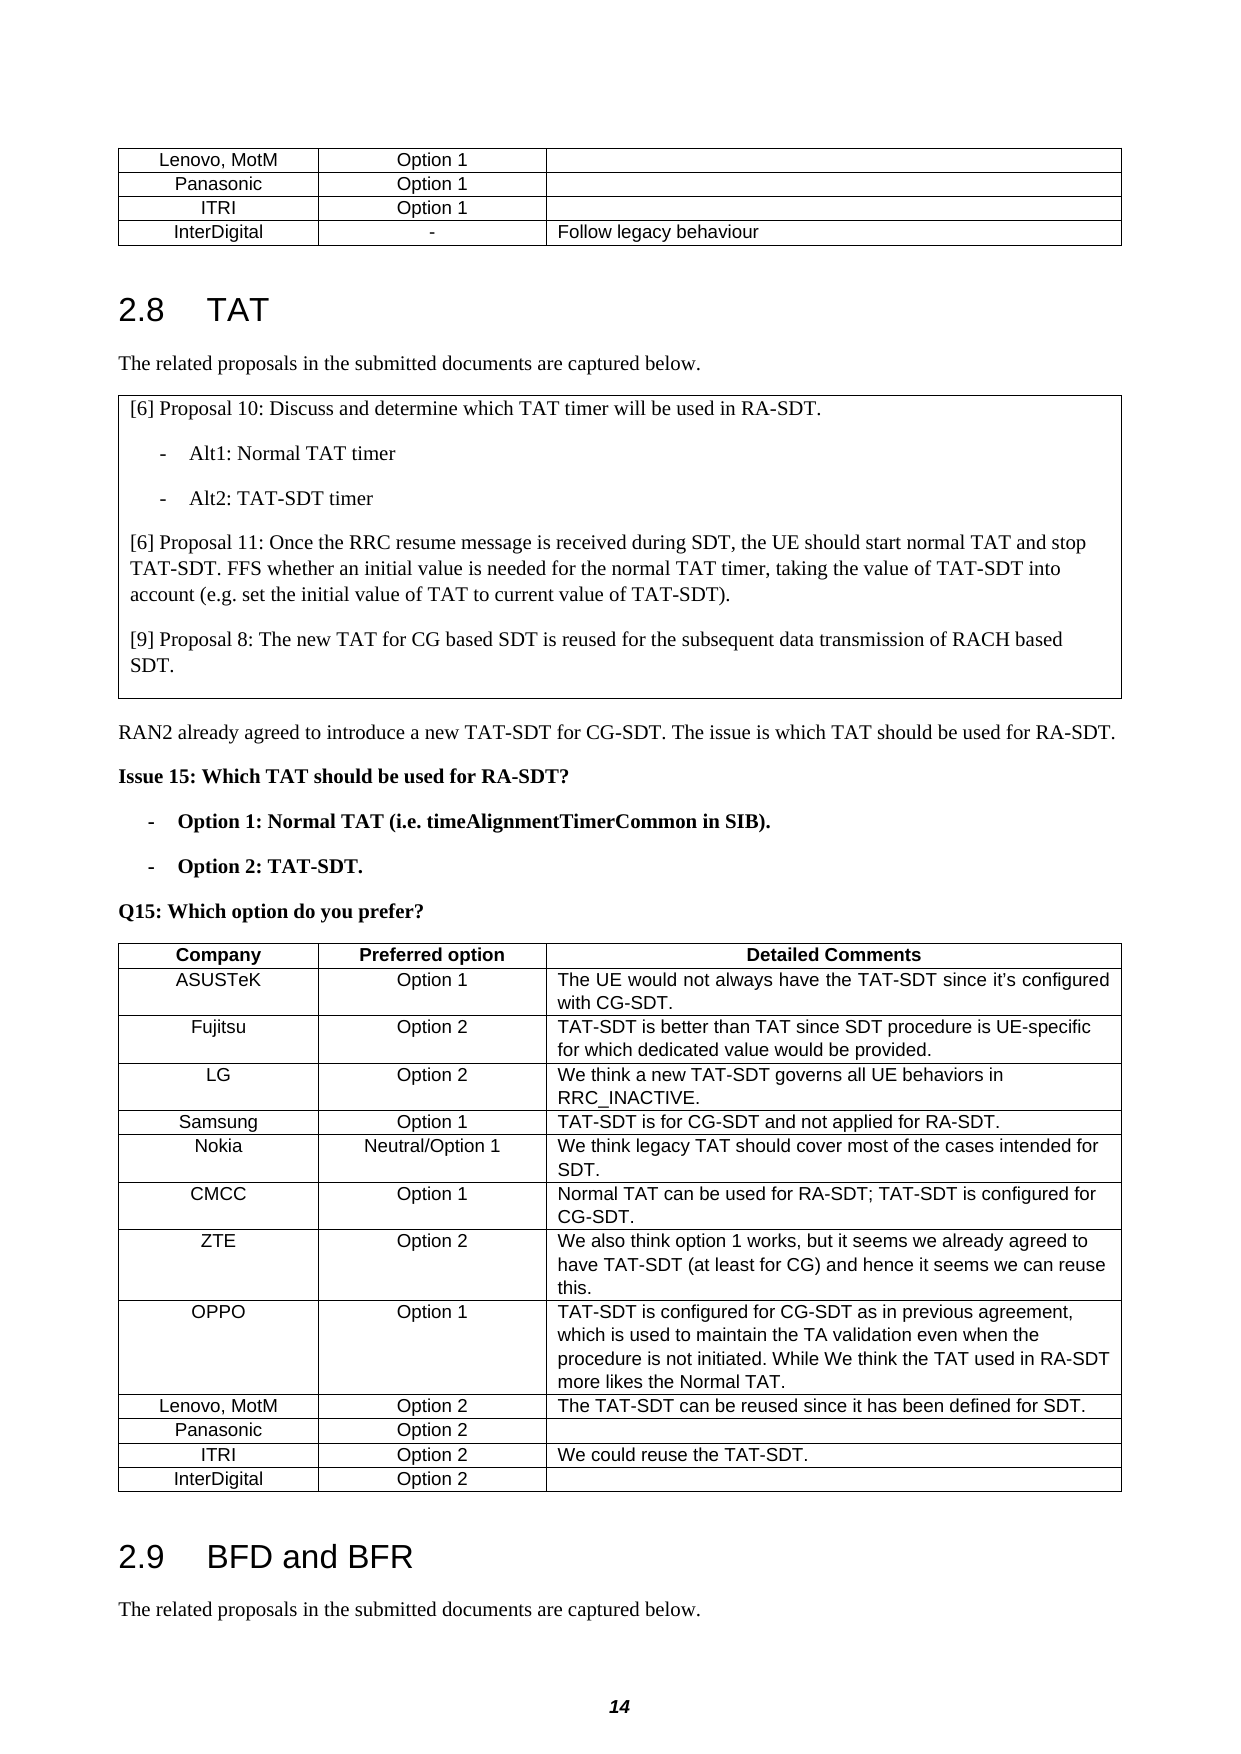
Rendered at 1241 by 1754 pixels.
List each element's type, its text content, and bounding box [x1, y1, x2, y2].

text The related proposals in the submitted documents are captured below. [118, 1597, 1122, 1621]
table_cell TAT-SDT is configured for CG-SDT as in previous agreement, which is used to maintain the TA validation even when the procedure is not initiated. While We think the TAT used in RA-SDT more likes the Normal TAT. [547, 1301, 1121, 1394]
table_cell Option 1 [319, 1183, 546, 1229]
table_cell [547, 1468, 1121, 1491]
table_cell Panasonic [119, 1419, 318, 1442]
table_header Detailed Comments [547, 944, 1121, 967]
table_cell Option 2 [319, 1395, 546, 1418]
table_cell We think legacy TAT should cover most of the cases intended for SDT. [547, 1135, 1121, 1182]
table_cell ASUSTeK [119, 969, 318, 1015]
table_cell The UE would not always have the TAT-SDT since it’s configured with CG-SDT. [547, 969, 1121, 1015]
text - Option 2: TAT-SDT. [148, 854, 1122, 878]
table_cell Panasonic [119, 173, 318, 196]
table_cell Option 2 [319, 1419, 546, 1442]
table_cell Option 2 [319, 1230, 546, 1300]
table_cell Normal TAT can be used for RA-SDT; TAT-SDT is configured for CG-SDT. [547, 1183, 1121, 1229]
table_cell - [319, 221, 546, 244]
table_cell Fujitsu [119, 1016, 318, 1062]
table_cell ITRI [119, 1444, 318, 1467]
table_cell Option 1 [319, 149, 546, 172]
table_cell The TAT-SDT can be reused since it has been defined for SDT. [547, 1395, 1121, 1418]
table_cell ITRI [119, 197, 318, 220]
table_cell CMCC [119, 1183, 318, 1229]
table_cell Option 1 [319, 173, 546, 196]
table_cell Nokia [119, 1135, 318, 1182]
table_cell [547, 197, 1121, 220]
table_cell Option 1 [319, 197, 546, 220]
table_cell ZTE [119, 1230, 318, 1300]
text Q15: Which option do you prefer? [118, 898, 1122, 923]
text RAN2 already agreed to introduce a new TAT-SDT for CG-SDT. The issue is which TAT should be used for RA-SDT. [118, 720, 1122, 744]
table_cell We think a new TAT-SDT governs all UE behaviors in RRC_INACTIVE. [547, 1064, 1121, 1110]
table_cell Follow legacy behaviour [547, 221, 1121, 244]
table_cell Option 1 [319, 1301, 546, 1394]
subtitle 2.9 BFD and BFR [118, 1537, 1122, 1575]
table_cell TAT-SDT is for CG-SDT and not applied for RA-SDT. [547, 1111, 1121, 1134]
table_cell Option 2 [319, 1016, 546, 1062]
table_cell LG [119, 1064, 318, 1110]
table_header Company [119, 944, 318, 967]
table_cell Option 1 [319, 1111, 546, 1134]
text Issue 15: Which TAT should be used for RA-SDT? [118, 764, 1122, 788]
table_header [6] Proposal 10: Discuss and determine which TAT timer will be used in RA-SDT. - Alt1: Normal TAT timer - Alt2: TAT-SDT timer [6] Proposal 11: Once the RRC resume message is received during SDT, the UE should start normal TAT and stop TAT-SDT. FFS whether an initial value is needed for the normal TAT timer, taking the value of TAT-SDT into account (e.g. set the initial value of TAT to current value of TAT-SDT). [9] Proposal 8: The new TAT for CG based SDT is reused for the subsequent data transmission of RACH based SDT. [119, 396, 1121, 697]
table_cell InterDigital [119, 1468, 318, 1491]
table_header Preferred option [319, 944, 546, 967]
table_cell InterDigital [119, 221, 318, 244]
table_cell [547, 173, 1121, 196]
table_cell Lenovo, MotM [119, 1395, 318, 1418]
text - Option 1: Normal TAT (i.e. timeAlignmentTimerCommon in SIB). [148, 809, 1122, 833]
table_cell We also think option 1 works, but it seems we already agreed to have TAT-SDT (at least for CG) and hence it seems we can reuse this. [547, 1230, 1121, 1300]
table_cell Option 2 [319, 1064, 546, 1110]
table_cell Neutral/Option 1 [319, 1135, 546, 1182]
table_cell TAT-SDT is better than TAT since SDT procedure is UE-specific for which dedicated value would be provided. [547, 1016, 1121, 1062]
table_cell [547, 149, 1121, 172]
text The related proposals in the submitted documents are captured below. [118, 351, 1122, 374]
table_cell OPPO [119, 1301, 318, 1394]
table_cell [547, 1419, 1121, 1442]
subtitle 2.8 TAT [118, 290, 1122, 329]
table_cell We could reuse the TAT-SDT. [547, 1444, 1121, 1467]
table_cell Option 2 [319, 1468, 546, 1491]
table_cell Lenovo, MotM [119, 149, 318, 172]
table_cell Samsung [119, 1111, 318, 1134]
table_cell Option 2 [319, 1444, 546, 1467]
table_cell Option 1 [319, 969, 546, 1015]
